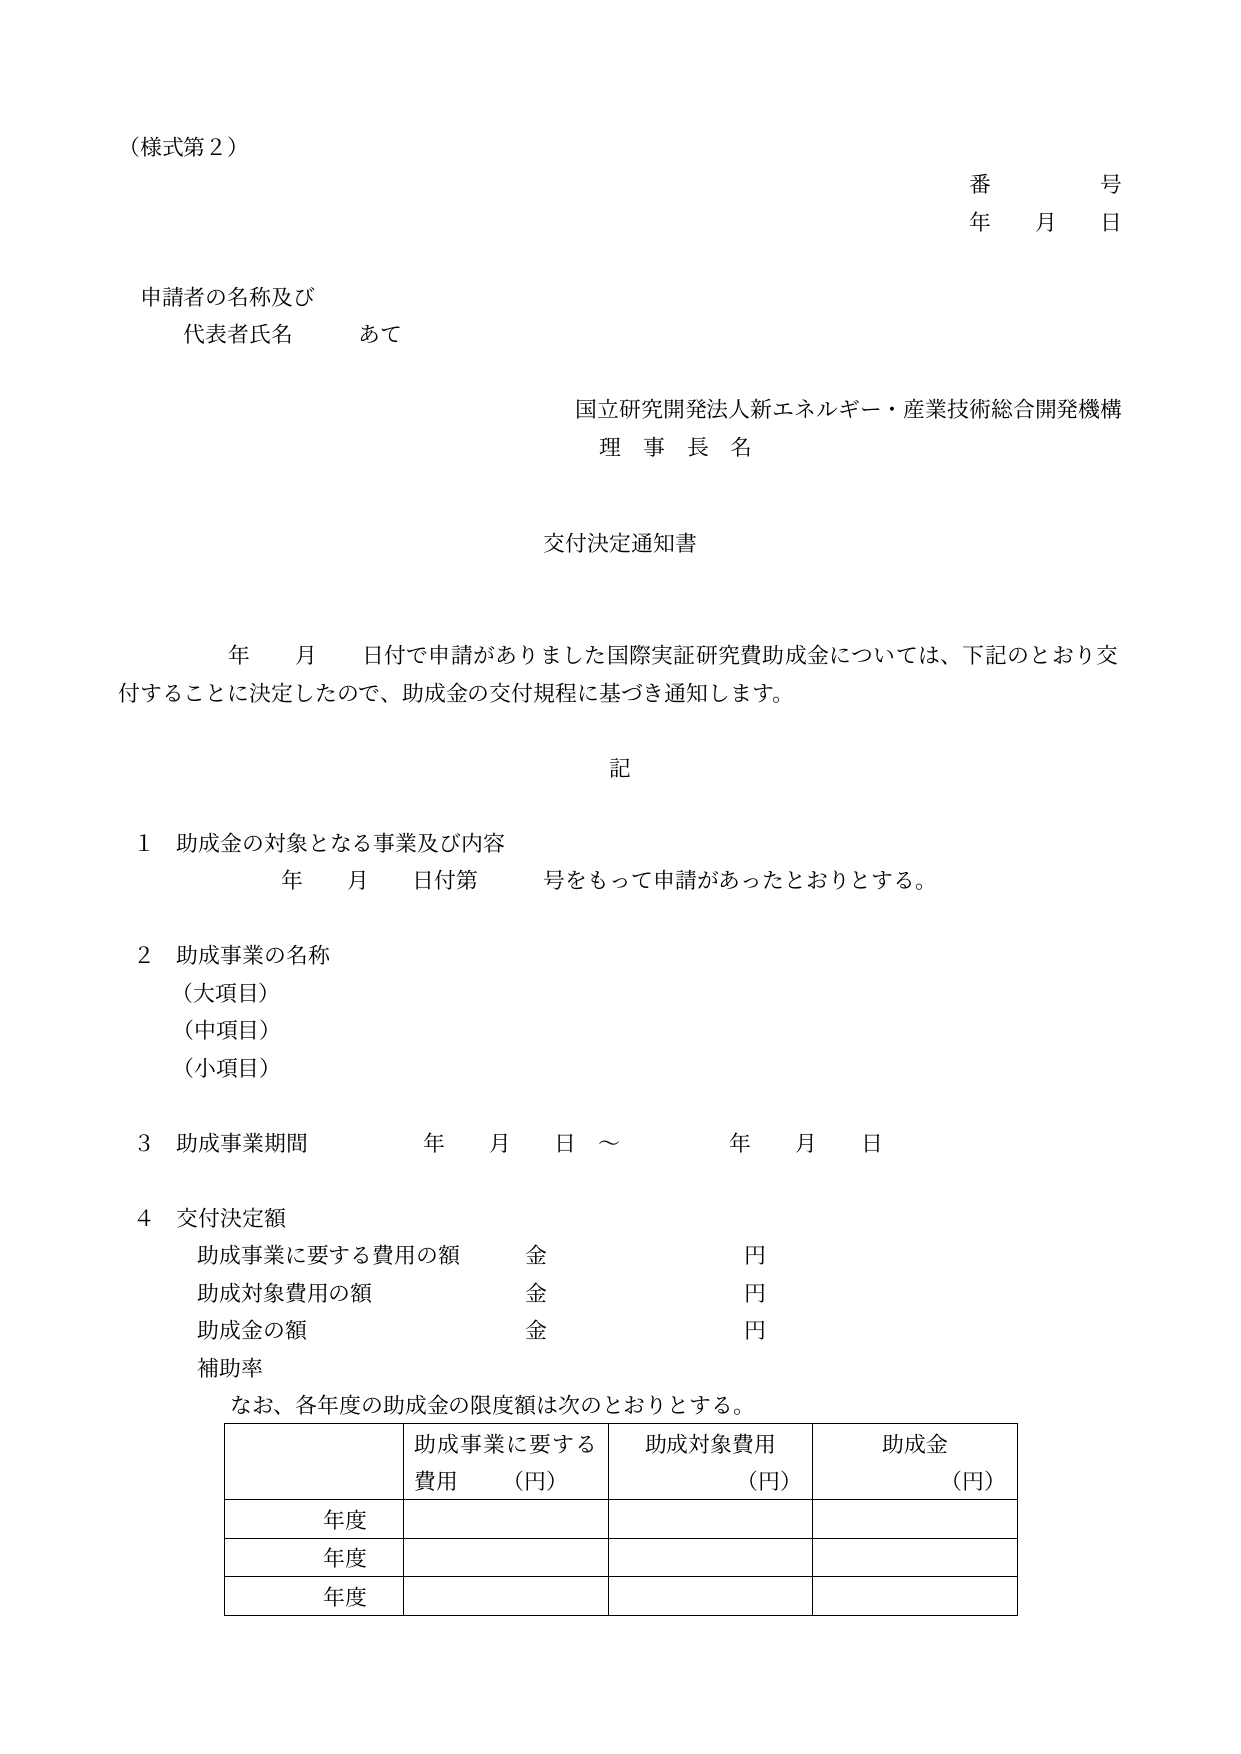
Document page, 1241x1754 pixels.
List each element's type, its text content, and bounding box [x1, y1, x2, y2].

table_cell 年度 [225, 1500, 403, 1537]
table_cell [609, 1577, 812, 1614]
text 年 月 日 [118, 202, 1122, 239]
text ４ 交付決定額 [133, 1198, 1122, 1235]
text 理 事 長 名 [118, 427, 1122, 464]
text 年 月 日付第 号をもって申請があったとおりとする。 [184, 860, 1122, 898]
table_cell [404, 1577, 608, 1614]
table_header [225, 1424, 403, 1499]
table_header 助成対象費用 （円） [609, 1424, 812, 1499]
table_cell [813, 1539, 1017, 1576]
text なお、各年度の助成金の限度額は次のとおりとする。 [118, 1385, 1122, 1423]
table_cell 年度 [225, 1577, 403, 1614]
text （様式第２） [118, 127, 1122, 164]
table_cell [813, 1500, 1017, 1537]
text 補助率 [165, 1348, 1122, 1385]
table_cell [813, 1577, 1017, 1614]
text １ 助成金の対象となる事業及び内容 [133, 823, 1122, 860]
text 番 号 [118, 164, 1122, 202]
text （中項目） [172, 1010, 1122, 1048]
table_header 助成事業に要する費用 （円） [404, 1424, 608, 1499]
text 助成事業に要する費用の額 金 円 [165, 1235, 1122, 1273]
text ３ 助成事業期間 年 月 日 ～ 年 月 日 [133, 1123, 1122, 1160]
table_cell [404, 1500, 608, 1537]
text （小項目） [172, 1048, 1122, 1085]
table_cell [609, 1539, 812, 1576]
text ２ 助成事業の名称 [133, 935, 1122, 973]
subtitle 記 [243, 748, 997, 785]
text 助成対象費用の額 金 円 [165, 1273, 1122, 1310]
table_cell 年度 [225, 1539, 403, 1576]
text 申請者の名称及び [118, 277, 1122, 314]
text 国立研究開発法人新エネルギー・産業技術総合開発機構 [118, 389, 1122, 427]
table_header 助成金 （円） [813, 1424, 1017, 1499]
text 代表者氏名 あて [118, 314, 1122, 352]
table_cell [404, 1539, 608, 1576]
text 助成金の額 金 円 [165, 1310, 1122, 1348]
table_cell [609, 1500, 812, 1537]
text （大項目） [149, 973, 1122, 1010]
text 年 月 日付で申請がありました国際実証研究費助成金については、下記のとおり交付することに決定したので、助成金の交付規程に基づき通知します。 [118, 635, 1122, 710]
subtitle 交付決定通知書 [118, 523, 1122, 560]
